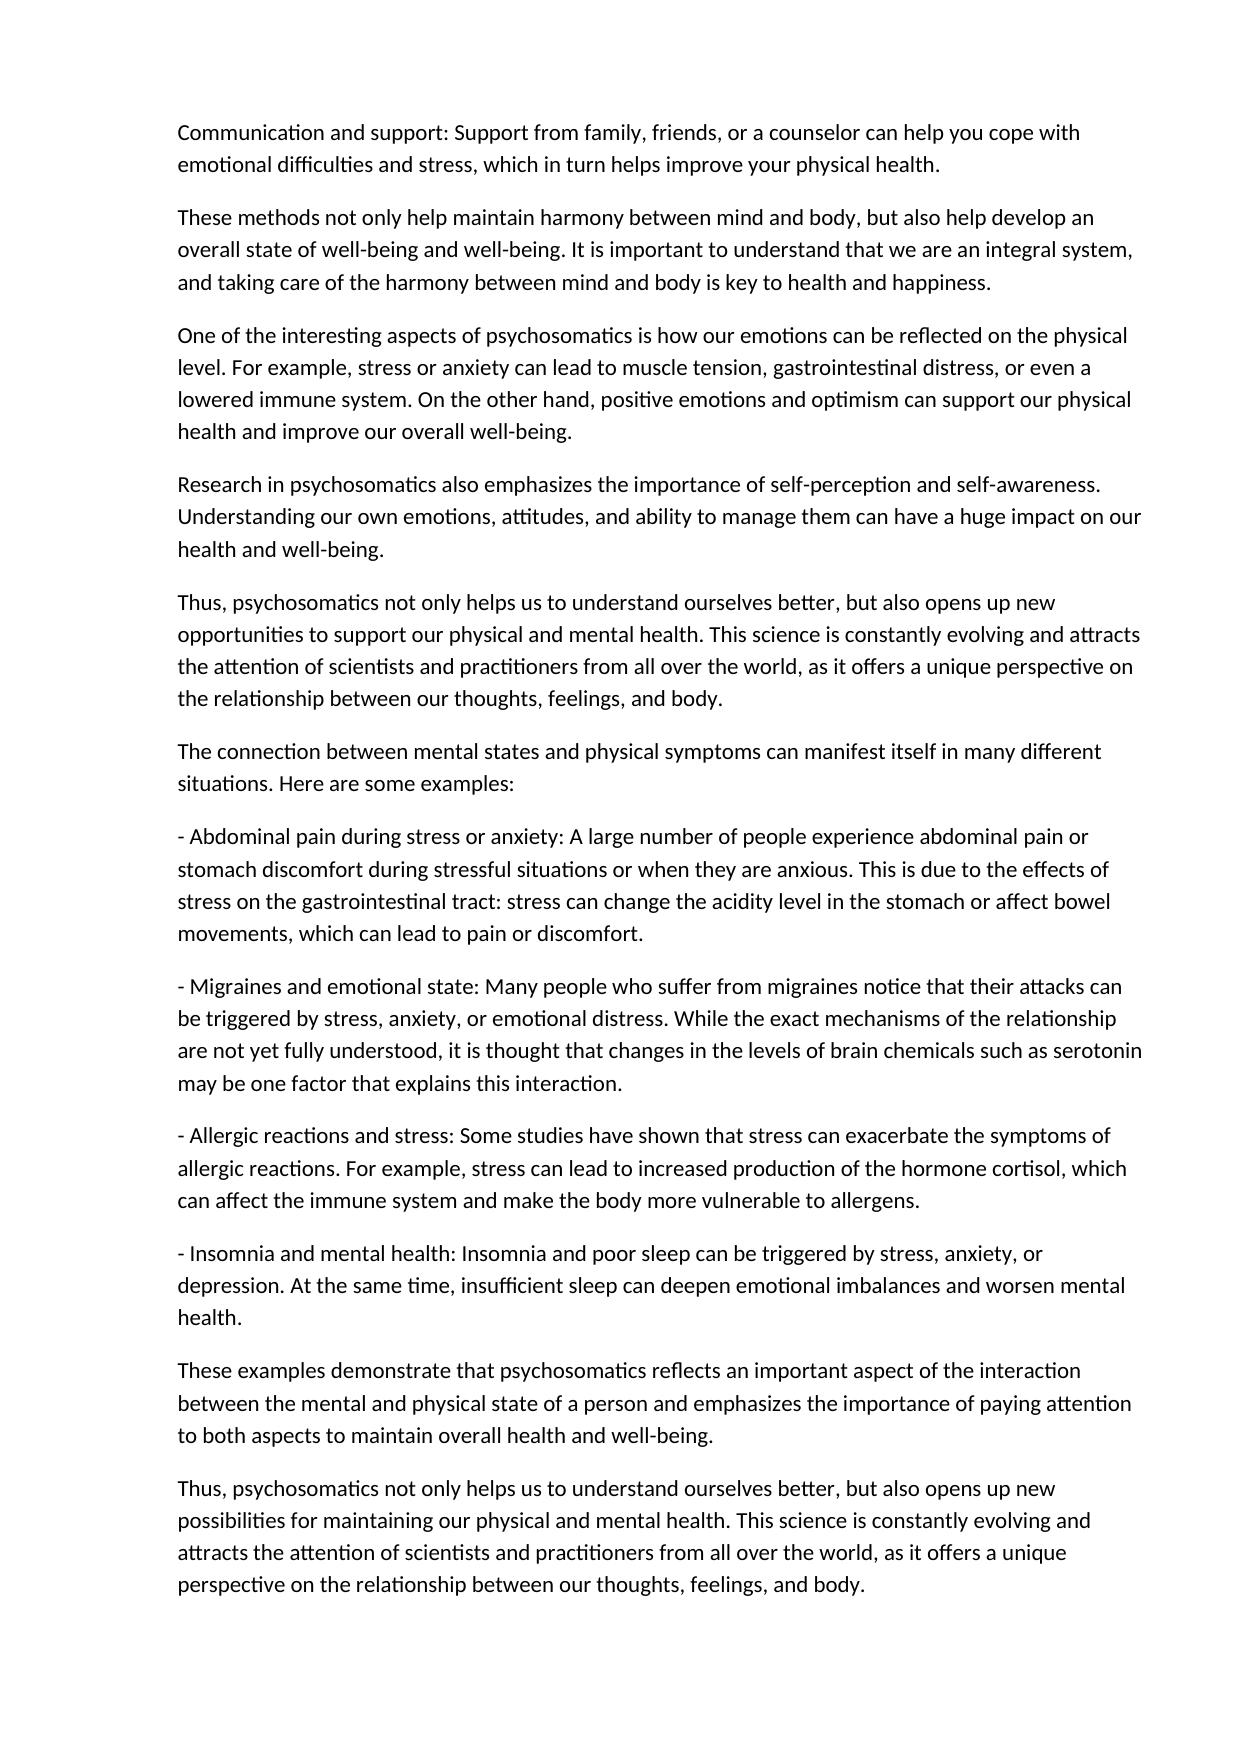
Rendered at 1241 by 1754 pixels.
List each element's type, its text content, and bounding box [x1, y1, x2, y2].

text Research in psychosomatics also emphasizes the importance of self-perception and self-awareness. Understanding our own emotions, attitudes, and ability to manage them can have a huge impact on our health and well-being. [177, 470, 1152, 563]
text - Allergic reactions and stress: Some studies have shown that stress can exacerbate the symptoms of allergic reactions. For example, stress can lead to increased production of the hormone cortisol, which can affect the immune system and make the body more vulnerable to allergens. [177, 1122, 1152, 1214]
text These methods not only help maintain harmony between mind and body, but also help develop an overall state of well-being and well-being. It is important to understand that we are an integral system, and taking care of the harmony between mind and body is key to health and happiness. [177, 203, 1152, 296]
text Communication and support: Support from family, friends, or a counselor can help you cope with emotional difficulties and stress, which in turn helps improve your physical health. [177, 118, 1152, 178]
text The connection between mental states and physical symptoms can manifest itself in many different situations. Here are some examples: [177, 737, 1152, 797]
text - Migraines and emotional state: Many people who suffer from migraines notice that their attacks can be triggered by stress, anxiety, or emotional distress. While the exact mechanisms of the relationship are not yet fully understood, it is thought that changes in the levels of brain chemicals such as serotonin may be one factor that explains this interaction. [177, 972, 1152, 1097]
text Thus, psychosomatics not only helps us to understand ourselves better, but also opens up new possibilities for maintaining our physical and mental health. This science is constantly evolving and attracts the attention of scientists and practitioners from all over the world, as it offers a unique perspective on the relationship between our thoughts, feelings, and body. [177, 1474, 1152, 1598]
text - Abdominal pain during stress or anxiety: A large number of people experience abdominal pain or stomach discomfort during stressful situations or when they are anxious. This is due to the effects of stress on the gastrointestinal tract: stress can change the acidity level in the stomach or affect bowel movements, which can lead to pain or discomfort. [177, 822, 1152, 947]
text One of the interesting aspects of psychosomatics is how our emotions can be reflected on the physical level. For example, stress or anxiety can lead to muscle tension, gastrointestinal distress, or even a lowered immune system. On the other hand, positive emotions and optimism can support our physical health and improve our overall well-being. [177, 321, 1152, 445]
text - Insomnia and mental health: Insomnia and poor sleep can be triggered by stress, anxiety, or depression. At the same time, insufficient sleep can deepen emotional imbalances and worsen mental health. [177, 1239, 1152, 1331]
text These examples demonstrate that psychosomatics reflects an important aspect of the interaction between the mental and physical state of a person and emphasizes the importance of paying attention to both aspects to maintain overall health and well-being. [177, 1356, 1152, 1449]
text Thus, psychosomatics not only helps us to understand ourselves better, but also opens up new opportunities to support our physical and mental health. This science is constantly evolving and attracts the attention of scientists and practitioners from all over the world, as it offers a unique perspective on the relationship between our thoughts, feelings, and body. [177, 588, 1152, 712]
